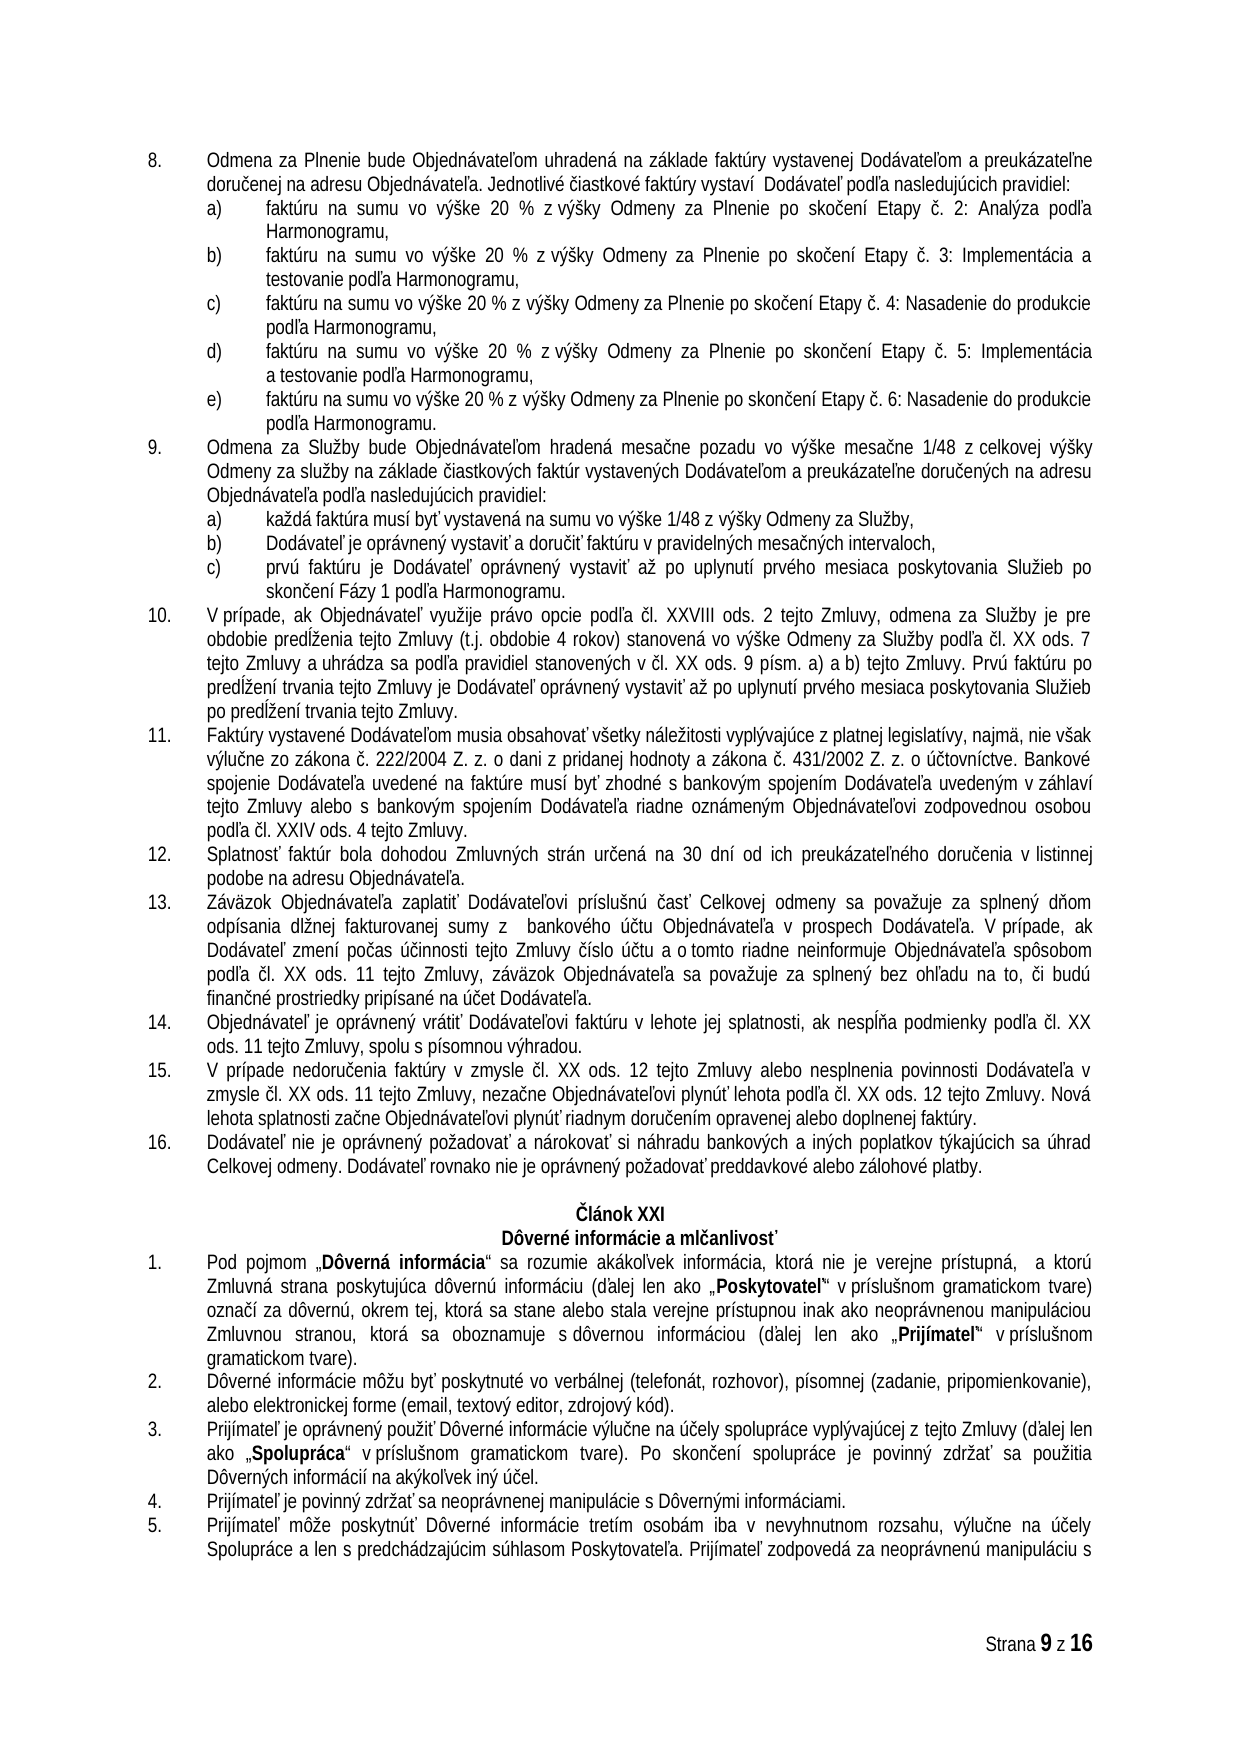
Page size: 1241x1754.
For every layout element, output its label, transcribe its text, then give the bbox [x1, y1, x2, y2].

list Odmena za Plnenie bude Objednávateľom uhradená na základe faktúry vystavenej Dodávateľom a preukázateľne doručenej na adresu Objednávateľa. Jednotlivé čiastkové faktúry vystaví Dodávateľ podľa nasledujúcich pravidiel: [148, 148, 1093, 196]
list Pod pojmom „Dôverná informácia“ sa rozumie akákoľvek informácia, ktorá nie je verejne prístupná, a ktorú Zmluvná strana poskytujúca dôvernú informáciu (ďalej len ako „Poskytovateľ“ v príslušnom gramatickom tvare) označí za dôvernú, okrem tej, ktorá sa stane alebo stala verejne prístupnou inak ako neoprávnenou manipuláciou Zmluvnou stranou, ktorá sa oboznamuje s dôvernou informáciou (ďalej len ako „Prijímateľ“ v príslušnom gramatickom tvare). [148, 1250, 1093, 1369]
list Dodávateľ nie je oprávnený požadovať a nárokovať si náhradu bankových a iných poplatkov týkajúcich sa úhrad Celkovej odmeny. Dodávateľ rovnako nie je oprávnený požadovať preddavkové alebo zálohové platby. [148, 1130, 1093, 1178]
list Prijímateľ je povinný zdržať sa neoprávnenej manipulácie s Dôvernými informáciami. [148, 1489, 1093, 1513]
list Dôverné informácie môžu byť poskytnuté vo verbálnej (telefonát, rozhovor), písomnej (zadanie, pripomienkovanie), alebo elektronickej forme (email, textový editor, zdrojový kód). [148, 1369, 1093, 1417]
list faktúru na sumu vo výške 20 % z výšky Odmeny za Plnenie po skočení Etapy č. 3: Implementácia a testovanie podľa Harmonogramu, [207, 243, 1093, 291]
list každá faktúra musí byť vystavená na sumu vo výške 1/48 z výšky Odmeny za Služby, [207, 507, 1093, 531]
list faktúru na sumu vo výške 20 % z výšky Odmeny za Plnenie po skončení Etapy č. 6: Nasadenie do produkcie podľa Harmonogramu. [207, 387, 1093, 435]
list faktúru na sumu vo výške 20 % z výšky Odmeny za Plnenie po skočení Etapy č. 4: Nasadenie do produkcie podľa Harmonogramu, [207, 291, 1093, 339]
list faktúru na sumu vo výške 20 % z výšky Odmeny za Plnenie po skončení Etapy č. 5: Implementácia a testovanie podľa Harmonogramu, [207, 339, 1093, 387]
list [148, 1513, 1093, 1561]
list V prípade, ak Objednávateľ využije právo opcie podľa čl. XXVIII ods. 2 tejto Zmluvy, odmena za Služby je pre obdobie predĺženia tejto Zmluvy (t.j. obdobie 4 rokov) stanovená vo výške Odmeny za Služby podľa čl. XX ods. 7 tejto Zmluvy a uhrádza sa podľa pravidiel stanovených v čl. XX ods. 9 písm. a) a b) tejto Zmluvy. Prvú faktúru po predĺžení trvania tejto Zmluvy je Dodávateľ oprávnený vystaviť až po uplynutí prvého mesiaca poskytovania Služieb po predĺžení trvania tejto Zmluvy. [148, 603, 1093, 723]
list Odmena za Služby bude Objednávateľom hradená mesačne pozadu vo výške mesačne 1/48 z celkovej výšky Odmeny za služby na základe čiastkových faktúr vystavených Dodávateľom a preukázateľne doručených na adresu Objednávateľa podľa nasledujúcich pravidiel: [148, 435, 1093, 507]
list Objednávateľ je oprávnený vrátiť Dodávateľovi faktúru v lehote jej splatnosti, ak nespĺňa podmienky podľa čl. XX ods. 11 tejto Zmluvy, spolu s písomnou výhradou. [148, 1010, 1093, 1058]
list Faktúry vystavené Dodávateľom musia obsahovať všetky náležitosti vyplývajúce z platnej legislatívy, najmä, nie však výlučne zo zákona č. 222/2004 Z. z. o dani z pridanej hodnoty a zákona č. 431/2002 Z. z. o účtovníctve. Bankové spojenie Dodávateľa uvedené na faktúre musí byť zhodné s bankovým spojením Dodávateľa uvedeným v záhlaví tejto Zmluvy alebo s bankovým spojením Dodávateľa riadne oznámeným Objednávateľovi zodpovednou osobou podľa čl. XXIV ods. 4 tejto Zmluvy. [148, 723, 1093, 842]
text Článok XXI [148, 1202, 1093, 1226]
list Záväzok Objednávateľa zaplatiť Dodávateľovi príslušnú časť Celkovej odmeny sa považuje za splnený dňom odpísania dlžnej fakturovanej sumy z bankového účtu Objednávateľa v prospech Dodávateľa. V prípade, ak Dodávateľ zmení počas účinnosti tejto Zmluvy číslo účtu a o tomto riadne neinformuje Objednávateľa spôsobom podľa čl. XX ods. 11 tejto Zmluvy, záväzok Objednávateľa sa považuje za splnený bez ohľadu na to, či budú finančné prostriedky pripísané na účet Dodávateľa. [148, 890, 1093, 1010]
text Dôverné informácie a mlčanlivosť [185, 1226, 1093, 1250]
list V prípade nedoručenia faktúry v zmysle čl. XX ods. 12 tejto Zmluvy alebo nesplnenia povinnosti Dodávateľa v zmysle čl. XX ods. 11 tejto Zmluvy, nezačne Objednávateľovi plynúť lehota podľa čl. XX ods. 12 tejto Zmluvy. Nová lehota splatnosti začne Objednávateľovi plynúť riadnym doručením opravenej alebo doplnenej faktúry. [148, 1058, 1093, 1130]
list Splatnosť faktúr bola dohodou Zmluvných strán určená na 30 dní od ich preukázateľného doručenia v listinnej podobe na adresu Objednávateľa. [148, 842, 1093, 890]
list Dodávateľ je oprávnený vystaviť a doručiť faktúru v pravidelných mesačných intervaloch, [207, 531, 1093, 555]
list prvú faktúru je Dodávateľ oprávnený vystaviť až po uplynutí prvého mesiaca poskytovania Služieb po skončení Fázy 1 podľa Harmonogramu. [207, 555, 1093, 603]
list faktúru na sumu vo výške 20 % z výšky Odmeny za Plnenie po skočení Etapy č. 2: Analýza podľa Harmonogramu, [207, 196, 1093, 243]
list Prijímateľ je oprávnený použiť Dôverné informácie výlučne na účely spolupráce vyplývajúcej z tejto Zmluvy (ďalej len ako „Spolupráca“ v príslušnom gramatickom tvare). Po skončení spolupráce je povinný zdržať sa použitia Dôverných informácií na akýkoľvek iný účel. [148, 1417, 1093, 1489]
